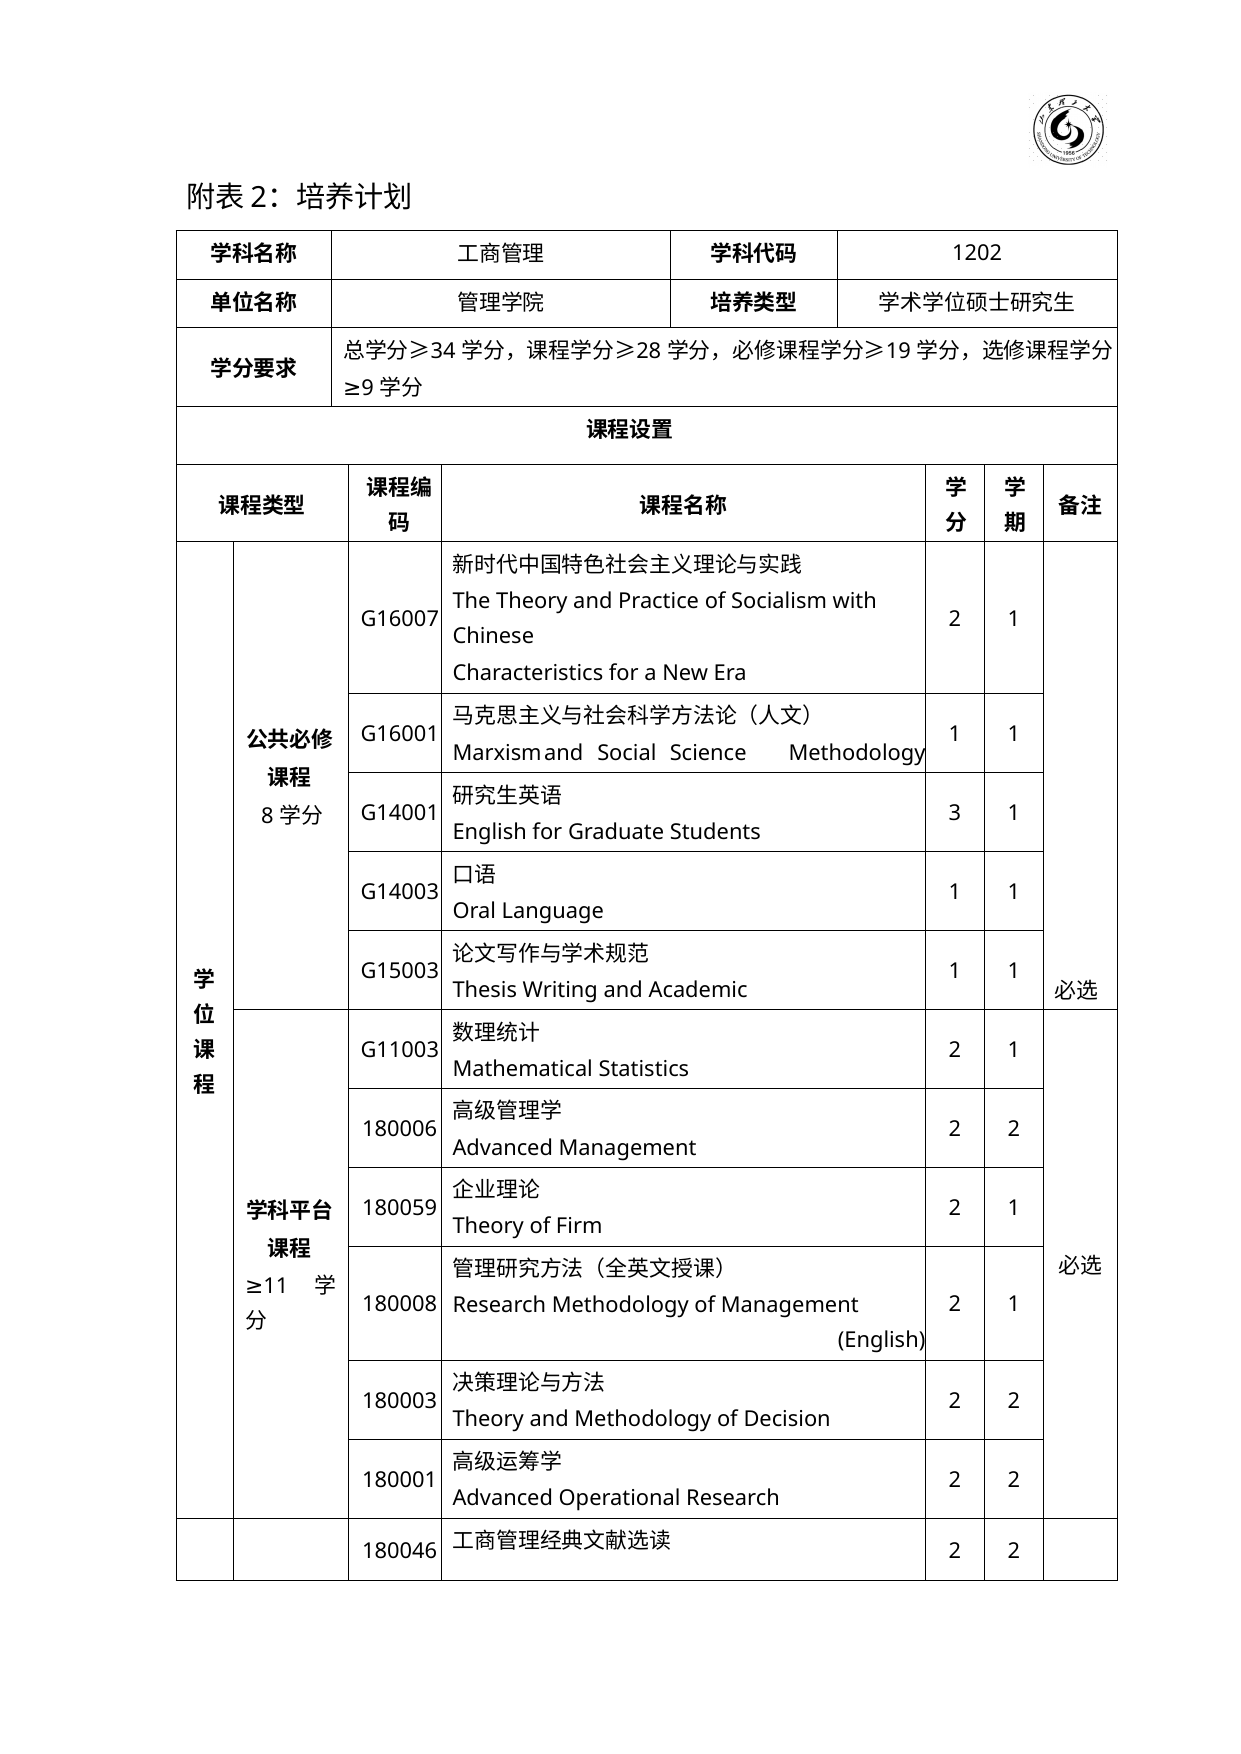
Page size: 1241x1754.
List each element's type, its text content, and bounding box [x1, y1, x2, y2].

table_cell G15003 [349, 931, 441, 1009]
table_cell 1 [985, 694, 1043, 772]
table_cell 管理研究方法（全英文授课） Research Methodology of Management (English) [442, 1247, 925, 1359]
table_cell 1 [926, 694, 984, 772]
table_cell 管理学院 [332, 280, 670, 327]
table_cell [332, 1010, 348, 1517]
table_cell 高级管理学 Advanced Management [442, 1089, 925, 1167]
table_cell 决策理论与方法 Theory and Methodology of Decision [442, 1361, 925, 1438]
table_cell G16007 [349, 542, 441, 692]
table_cell 1 [985, 542, 1043, 692]
table_cell 2 [926, 1440, 984, 1517]
picture [1027, 92, 1109, 168]
table_cell 180046 [349, 1519, 441, 1580]
table_cell 1 [926, 852, 984, 930]
table_header 1202 [838, 231, 1117, 279]
table_cell 2 [926, 1010, 984, 1088]
table_cell 3 [926, 773, 984, 851]
table_cell 2 [985, 1440, 1043, 1517]
table_cell 学期 [985, 465, 1043, 541]
table_cell 公共必修课程 8 学分 [234, 542, 332, 1009]
table_cell G16001 [349, 694, 441, 772]
table_cell 2 [926, 1247, 984, 1359]
table_cell 180059 [349, 1168, 441, 1246]
table_cell 2 [985, 1519, 1043, 1580]
table_cell [177, 1519, 233, 1580]
table_cell 单位名称 [177, 280, 331, 327]
table_cell 1 [985, 931, 1043, 1009]
table_cell 2 [926, 1168, 984, 1246]
table_cell G11003 [349, 1010, 441, 1088]
table_cell 学分 [926, 465, 984, 541]
table_cell 工商管理经典文献选读 Selected Classical Literature Study of Management [442, 1519, 925, 1580]
table_cell 高级运筹学 Advanced Operational Research [442, 1440, 925, 1517]
table_cell 课程类型 [177, 465, 332, 541]
table_cell 180003 [349, 1361, 441, 1438]
table_cell 数理统计 Mathematical Statistics [442, 1010, 925, 1088]
table_cell 2 [926, 1519, 984, 1580]
table_cell 研究生英语 English for Graduate Students [442, 773, 925, 851]
table_cell 1 [985, 1247, 1043, 1359]
table_cell 2 [926, 542, 984, 692]
table_cell 2 [985, 1361, 1043, 1438]
table_cell 马克思主义与社会科学方法论（人文） Marxism and Social Science Methodology [442, 694, 925, 772]
table_cell 1 [985, 773, 1043, 851]
table_cell 学分要求 [177, 328, 331, 406]
table_cell 1 [985, 852, 1043, 930]
table_cell [177, 407, 332, 464]
table_cell 必选 [1044, 542, 1117, 1009]
table_cell 总学分≥34 学分，课程学分≥28 学分，必修课程学分≥19 学分，选修课程学分 ≥9 学分 [332, 328, 1117, 406]
table_cell G14001 [349, 773, 441, 851]
table_cell [1044, 1519, 1117, 1580]
table_cell [332, 1519, 348, 1580]
table_cell 备注 [1044, 465, 1117, 541]
table_cell 180001 [349, 1440, 441, 1517]
table_cell 2 [926, 1089, 984, 1167]
table_cell [332, 542, 348, 1009]
table_cell 1 [985, 1010, 1043, 1088]
table_cell 学科平台课程 ≥11 学分 [234, 1010, 332, 1517]
table_cell 学术学位硕士研究生 [838, 280, 1117, 327]
table_cell 论文写作与学术规范 Thesis Writing and Academic [442, 931, 925, 1009]
table_cell 课程编码 [349, 465, 441, 541]
table_cell [332, 465, 348, 541]
table_cell 课程设置 [332, 407, 1117, 464]
table_cell 学位课程 [177, 542, 233, 1517]
table_cell G14003 [349, 852, 441, 930]
subtitle 附表2：培养计划 [186, 162, 1053, 227]
table_cell 培养类型 [671, 280, 837, 327]
table_cell 2 [926, 1361, 984, 1438]
table_cell [234, 1519, 332, 1580]
table_cell 企业理论 Theory of Firm [442, 1168, 925, 1246]
table_cell 口语 Oral Language [442, 852, 925, 930]
table_cell 必选 [1044, 1010, 1117, 1517]
table_header 学科代码 [671, 231, 837, 279]
table_cell 180006 [349, 1089, 441, 1167]
table_cell 2 [985, 1089, 1043, 1167]
table_cell 1 [926, 931, 984, 1009]
table_cell 新时代中国特色社会主义理论与实践 The Theory and Practice of Socialism with Chinese Characteristics for a New Era [442, 542, 925, 692]
table_header 工商管理 [332, 231, 670, 279]
table_cell 180008 [349, 1247, 441, 1359]
table_cell 课程名称 [442, 465, 925, 541]
table_cell 1 [985, 1168, 1043, 1246]
table_header 学科名称 [177, 231, 331, 279]
